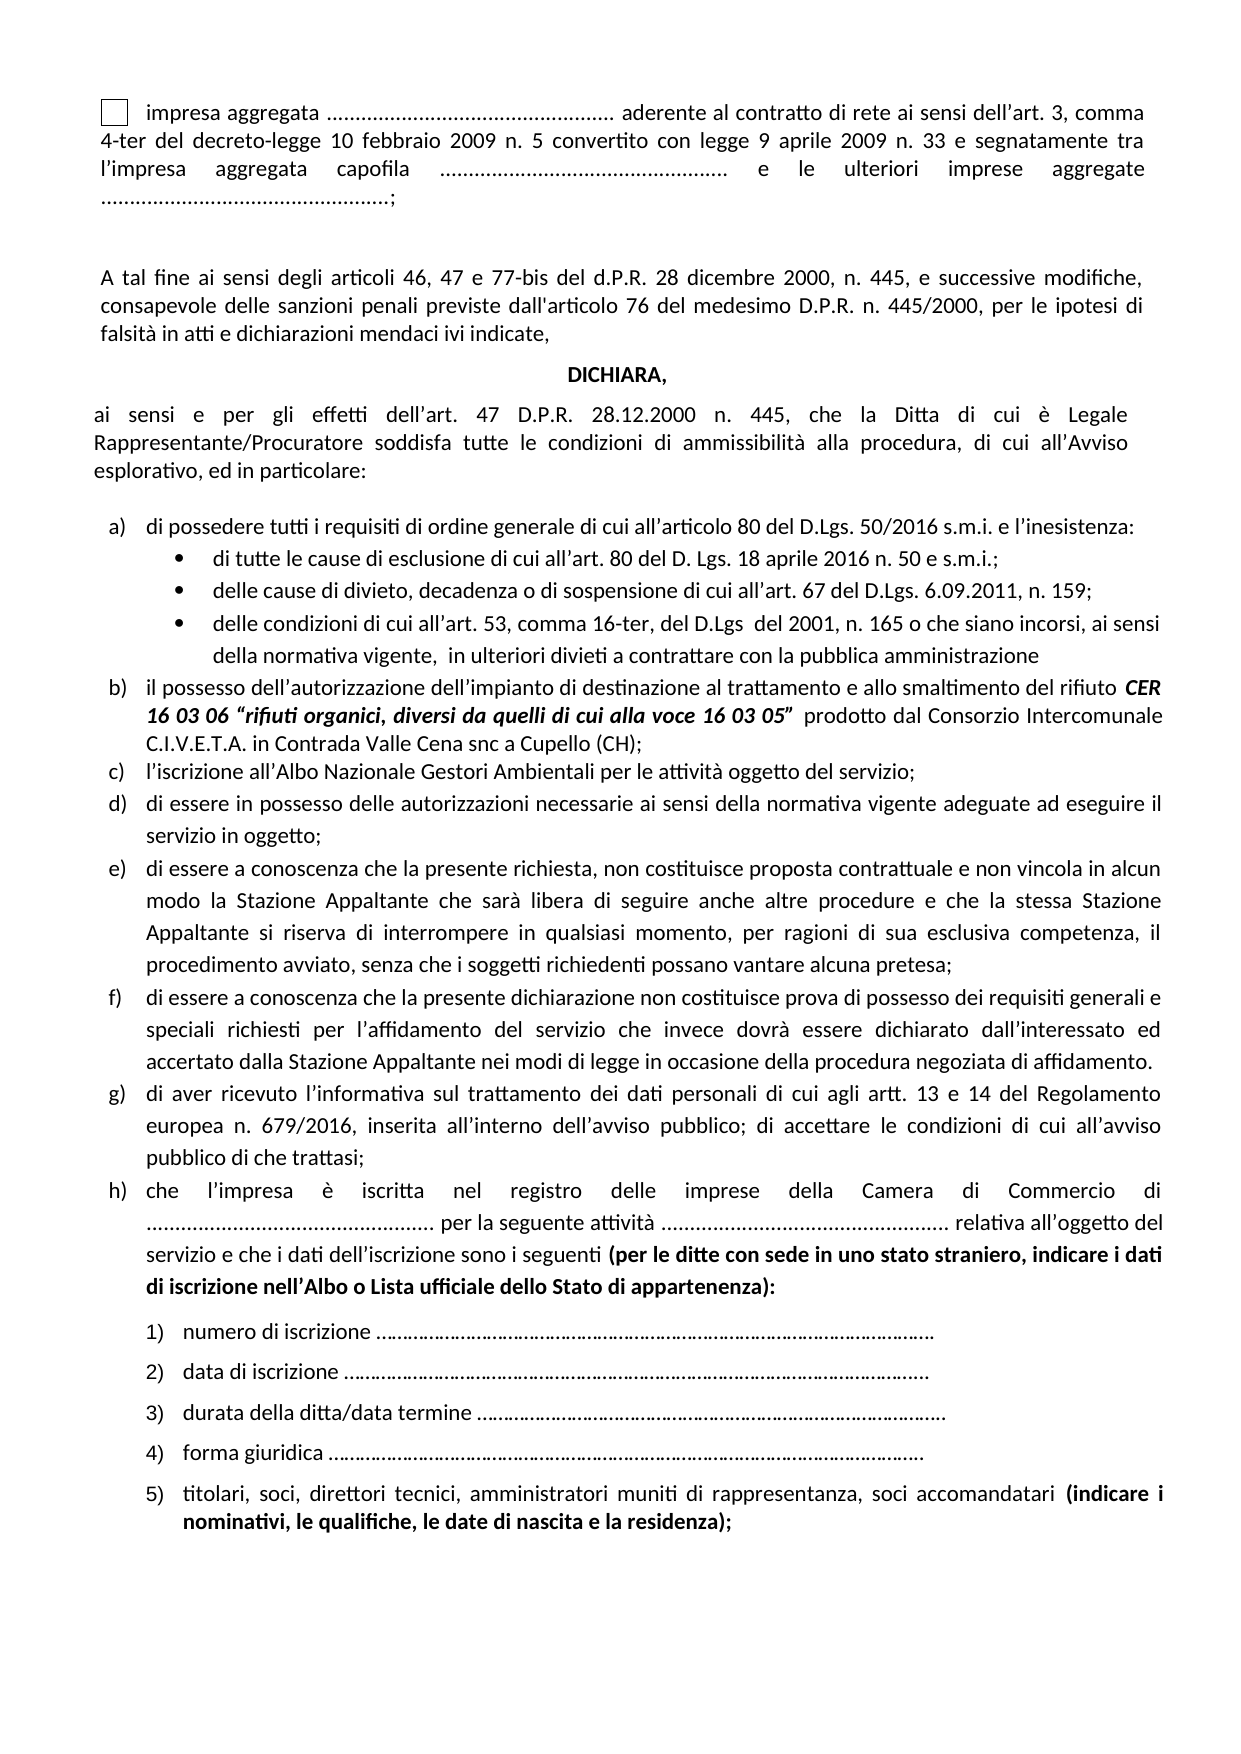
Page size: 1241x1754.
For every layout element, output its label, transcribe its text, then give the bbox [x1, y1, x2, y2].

text A tal fine ai sensi degli articoli 46, 47 e 77-bis del d.P.R. 28 dicembre 2000, n. 445, e successive modifiche, consapevole delle sanzioni penali previste dall'articolo 76 del medesimo D.P.R. n. 445/2000, per le ipotesi di falsità in atti e dichiarazioni mendaci ivi indicate, [100, 263, 1146, 347]
list di essere in possesso delle autorizzazioni necessarie ai sensi della normativa vigente adeguate ad eseguire il servizio in oggetto; [108, 789, 1163, 850]
text ai sensi e per gli effetti dell’art. 47 D.P.R. 28.12.2000 n. 445, che la Ditta di cui è Legale Rappresentante/Procuratore soddisfa tutte le condizioni di ammissibilità alla procedura, di cui all’Avviso esplorativo, ed in particolare: [94, 400, 1130, 484]
text impresa aggregata .................................................. aderente al contratto di rete ai sensi dell’art. 3, comma 4-ter del decreto-legge 10 febbraio 2009 n. 5 convertito con legge 9 aprile 2009 n. 33 e segnatamente tra l’impresa aggregata capofila .................................................. e le ulteriori imprese aggregate ..................................................; [56, 98, 1146, 210]
list delle condizioni di cui all’art. 53, comma 16-ter, del D.Lgs del 2001, n. 165 o che siano incorsi, ai sensi della normativa vigente, in ulteriori divieti a contrattare con la pubblica amministrazione [175, 609, 1163, 669]
subtitle DICHIARA, [71, 360, 1163, 388]
list durata della ditta/data termine …………………………………………………………………………….. [146, 1398, 1163, 1426]
list il possesso dell’autorizzazione dell’impianto di destinazione al trattamento e allo smaltimento del rifiuto CER 16 03 06 “rifiuti organici, diversi da quelli di cui alla voce 16 03 05” prodotto dal Consorzio Intercomunale C.I.V.E.T.A. in Contrada Valle Cena snc a Cupello (CH); [108, 673, 1163, 757]
list numero di iscrizione ……………………………………………………………………………………………. [146, 1317, 1163, 1345]
list che l’impresa è iscritta nel registro delle imprese della Camera di Commercio di .................................................. per la seguente attività .................................................. relativa all’oggetto del servizio e che i dati dell’iscrizione sono i seguenti (per le ditte con sede in uno stato straniero, indicare i dati di iscrizione nell’Albo o Lista ufficiale dello Stato di appartenenza): [108, 1176, 1163, 1300]
list delle cause di divieto, decadenza o di sospensione di cui all’art. 67 del D.Lgs. 6.09.2011, n. 159; [175, 577, 1163, 605]
list di essere a conoscenza che la presente richiesta, non costituisce proposta contrattuale e non vincola in alcun modo la Stazione Appaltante che sarà libera di seguire anche altre procedure e che la stessa Stazione Appaltante si riserva di interrompere in qualsiasi momento, per ragioni di sua esclusiva competenza, il procedimento avviato, senza che i soggetti richiedenti possano vantare alcuna pretesa; [108, 854, 1163, 978]
list titolari, soci, direttori tecnici, amministratori muniti di rappresentanza, soci accomandatari (indicare i nominativi, le qualifiche, le date di nascita e la residenza); [146, 1479, 1163, 1535]
list di tutte le cause di esclusione di cui all’art. 80 del D. Lgs. 18 aprile 2016 n. 50 e s.m.i.; [175, 544, 1163, 572]
list di possedere tutti i requisiti di ordine generale di cui all’articolo 80 del D.Lgs. 50/2016 s.m.i. e l’inesistenza: [108, 512, 1163, 540]
list data di iscrizione ………………………………………………………………………………………………... [146, 1357, 1163, 1386]
list di essere a conoscenza che la presente dichiarazione non costituisce prova di possesso dei requisiti generali e speciali richiesti per l’affidamento del servizio che invece dovrà essere dichiarato dall’interessato ed accertato dalla Stazione Appaltante nei modi di legge in occasione della procedura negoziata di affidamento. [108, 983, 1163, 1075]
list forma giuridica ………………………………………………………………………………………………….. [146, 1438, 1163, 1467]
list l’iscrizione all’Albo Nazionale Gestori Ambientali per le attività oggetto del servizio; [108, 757, 1163, 785]
list di aver ricevuto l’informativa sul trattamento dei dati personali di cui agli artt. 13 e 14 del Regolamento europea n. 679/2016, inserita all’interno dell’avviso pubblico; di accettare le condizioni di cui all’avviso pubblico di che trattasi; [108, 1079, 1163, 1172]
